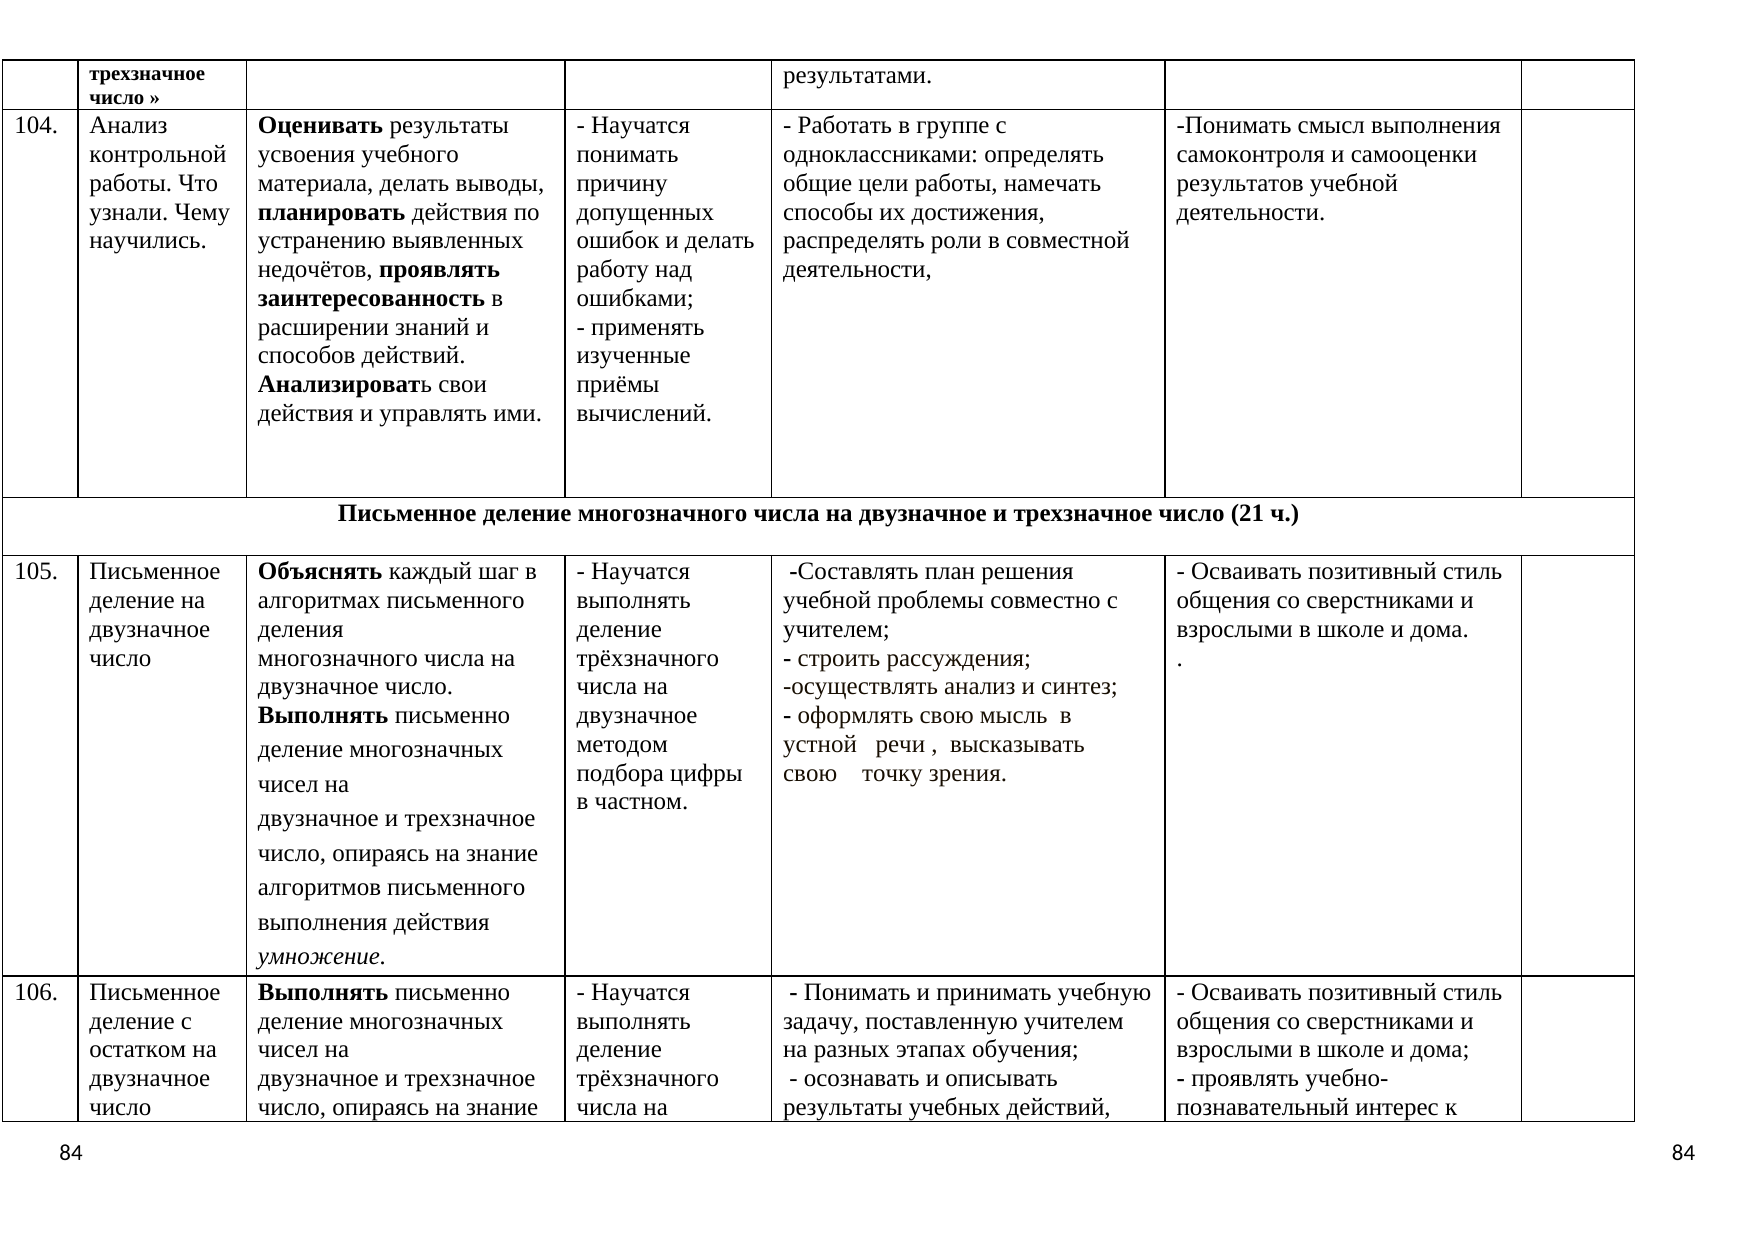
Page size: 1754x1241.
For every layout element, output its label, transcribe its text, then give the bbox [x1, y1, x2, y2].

table_cell - Осваивать позитивный стиль общения со сверстниками и взрослыми в школе и дома. . [1166, 556, 1521, 975]
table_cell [79, 61, 246, 109]
table_cell Оценивать результаты усвоения учебного материала, делать выводы, планировать действия по устранению выявленных недочётов, проявлять заинтересованность в расширении знаний и способов действий. Анализировать свои действия и управлять ими. [247, 110, 564, 496]
table_cell [1522, 977, 1634, 1121]
table_cell - Научатся выполнять деление трёхзначного числа на двузначное методом подбора цифры в частном. [566, 556, 771, 975]
table_cell [3, 556, 77, 975]
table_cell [1166, 61, 1521, 109]
table_cell Письменное деление на двузначное число [79, 556, 246, 975]
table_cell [1166, 977, 1521, 1121]
table_cell [3, 977, 77, 1121]
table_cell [772, 977, 1164, 1121]
table_cell -Понимать смысл выполнения самоконтроля и самооценки результатов учебной деятельности. [1166, 110, 1521, 496]
table_cell - Научатся понимать причину допущенных ошибок и делать работу над ошибками; - применять изученные приёмы вычислений. [566, 110, 771, 496]
table_cell Письменное деление многозначного числа на двузначное и трехзначное число (21 ч.) [3, 498, 1634, 555]
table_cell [247, 61, 564, 109]
table_cell [1522, 61, 1634, 109]
table_cell Объяснять каждый шаг в алгоритмах письменного деления многозначного числа на двузначное число. Выполнять письменно деление многозначных чисел на двузначное и трехзначное число, опираясь на знание алгоритмов письменного выполнения действия умножение. [247, 556, 564, 975]
table_cell [3, 110, 77, 496]
table_cell [1522, 110, 1634, 496]
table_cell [772, 61, 1164, 109]
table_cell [247, 977, 564, 1121]
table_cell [566, 977, 771, 1121]
table_cell Анализ контрольной работы. Что узнали. Чему научились. [79, 110, 246, 496]
table_cell [3, 61, 77, 109]
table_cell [566, 61, 771, 109]
table_cell - Работать в группе с одноклассниками: определять общие цели работы, намечать способы их достижения, распределять роли в совместной деятельности, [772, 110, 1164, 496]
table_cell [1522, 556, 1634, 975]
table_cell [79, 977, 246, 1121]
table_cell -Составлять план решения учебной проблемы совместно с учителем; - строить рассуждения; -осуществлять анализ и синтез; - оформлять свою мысль в устной речи , высказывать свою точку зрения. [772, 556, 1164, 975]
